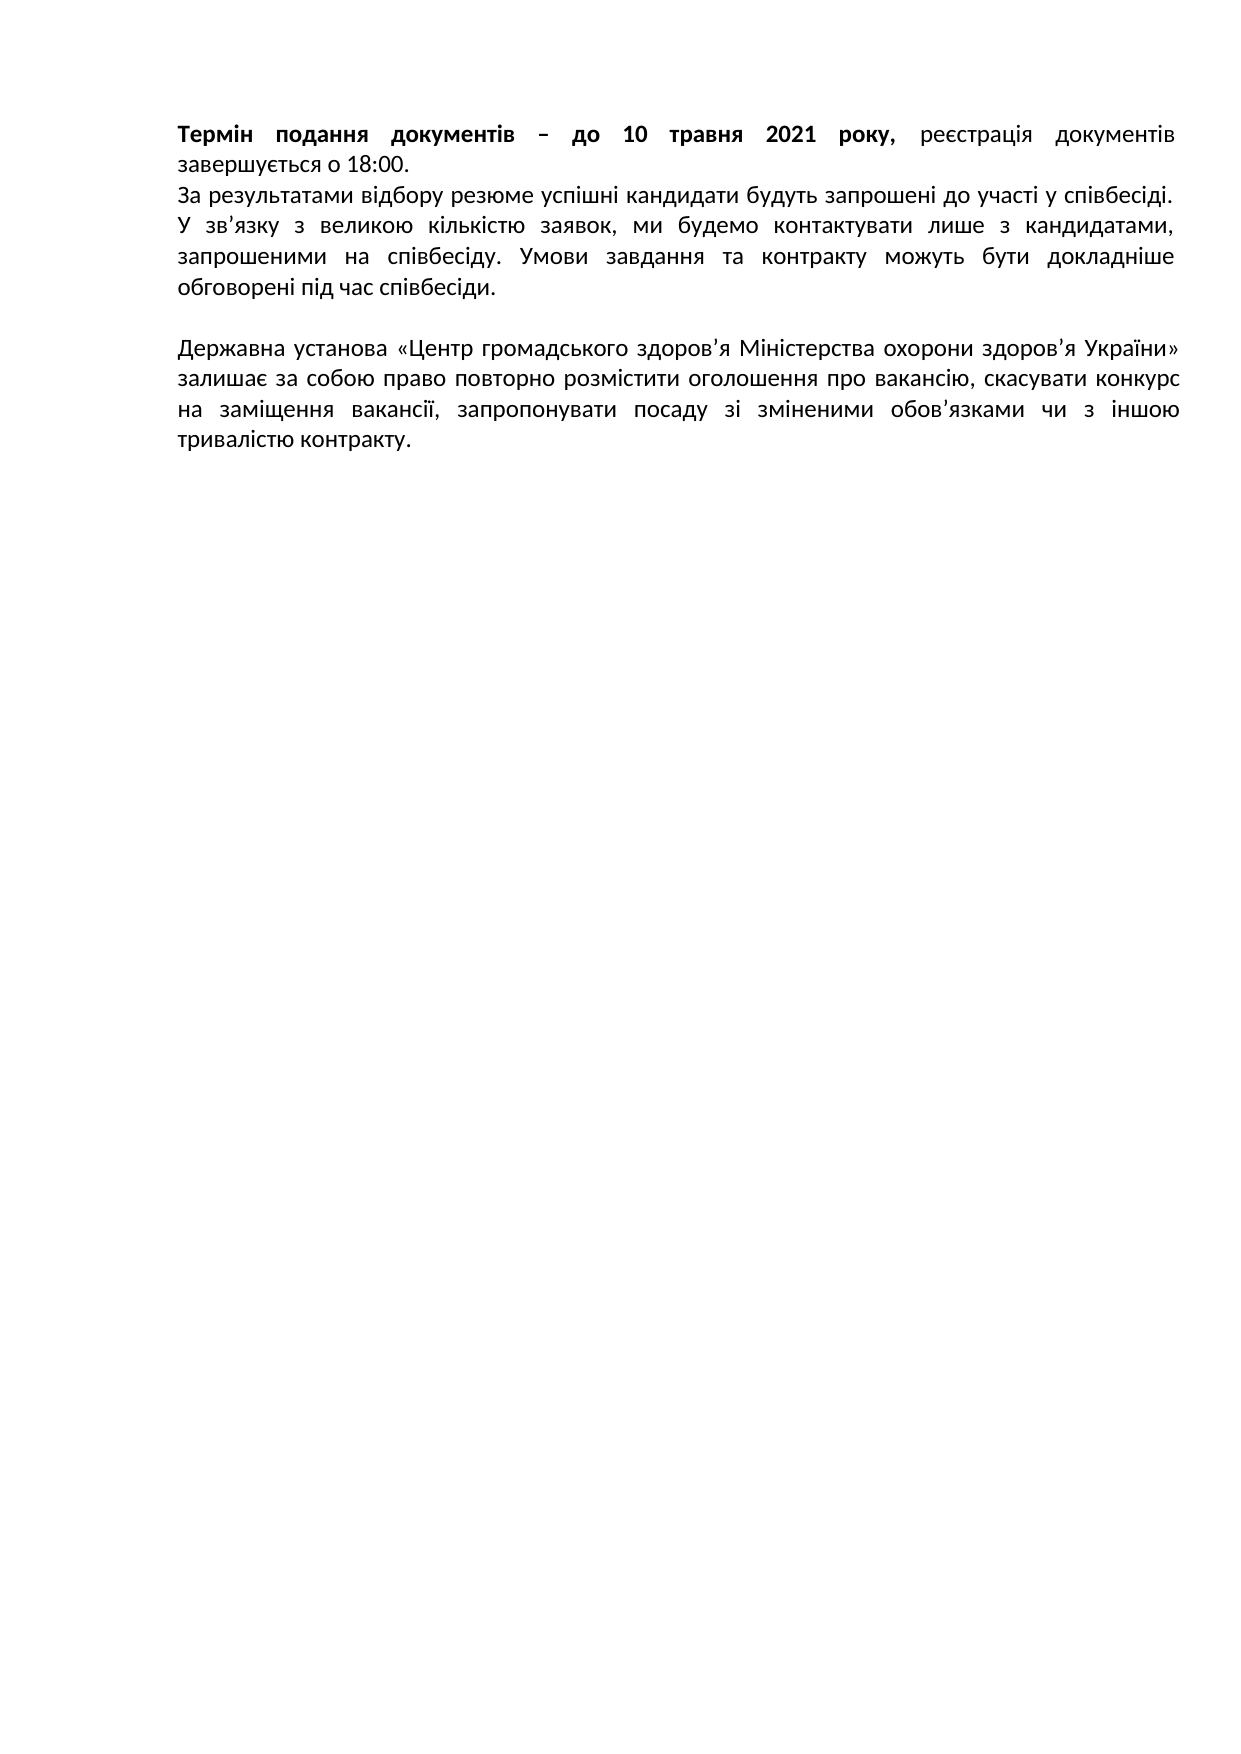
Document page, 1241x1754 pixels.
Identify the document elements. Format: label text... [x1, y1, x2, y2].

text Термін подання документів – до 10 травня 2021 року, реєстрація документів завершується о 18:00. [177, 118, 1175, 179]
text Державна установа «Центр громадського здоров’я Міністерства охорони здоров’я України» залишає за собою право повторно розмістити оголошення про вакансію, скасувати конкурс на заміщення вакансії, запропонувати посаду зі зміненими обов’язками чи з іншою тривалістю контракту. [177, 332, 1181, 454]
text За результатами відбору резюме успішні кандидати будуть запрошені до участі у співбесіді. У зв’язку з великою кількістю заявок, ми будемо контактувати лише з кандидатами, запрошеними на співбесіду. Умови завдання та контракту можуть бути докладніше обговорені під час співбесіди. [177, 179, 1175, 301]
